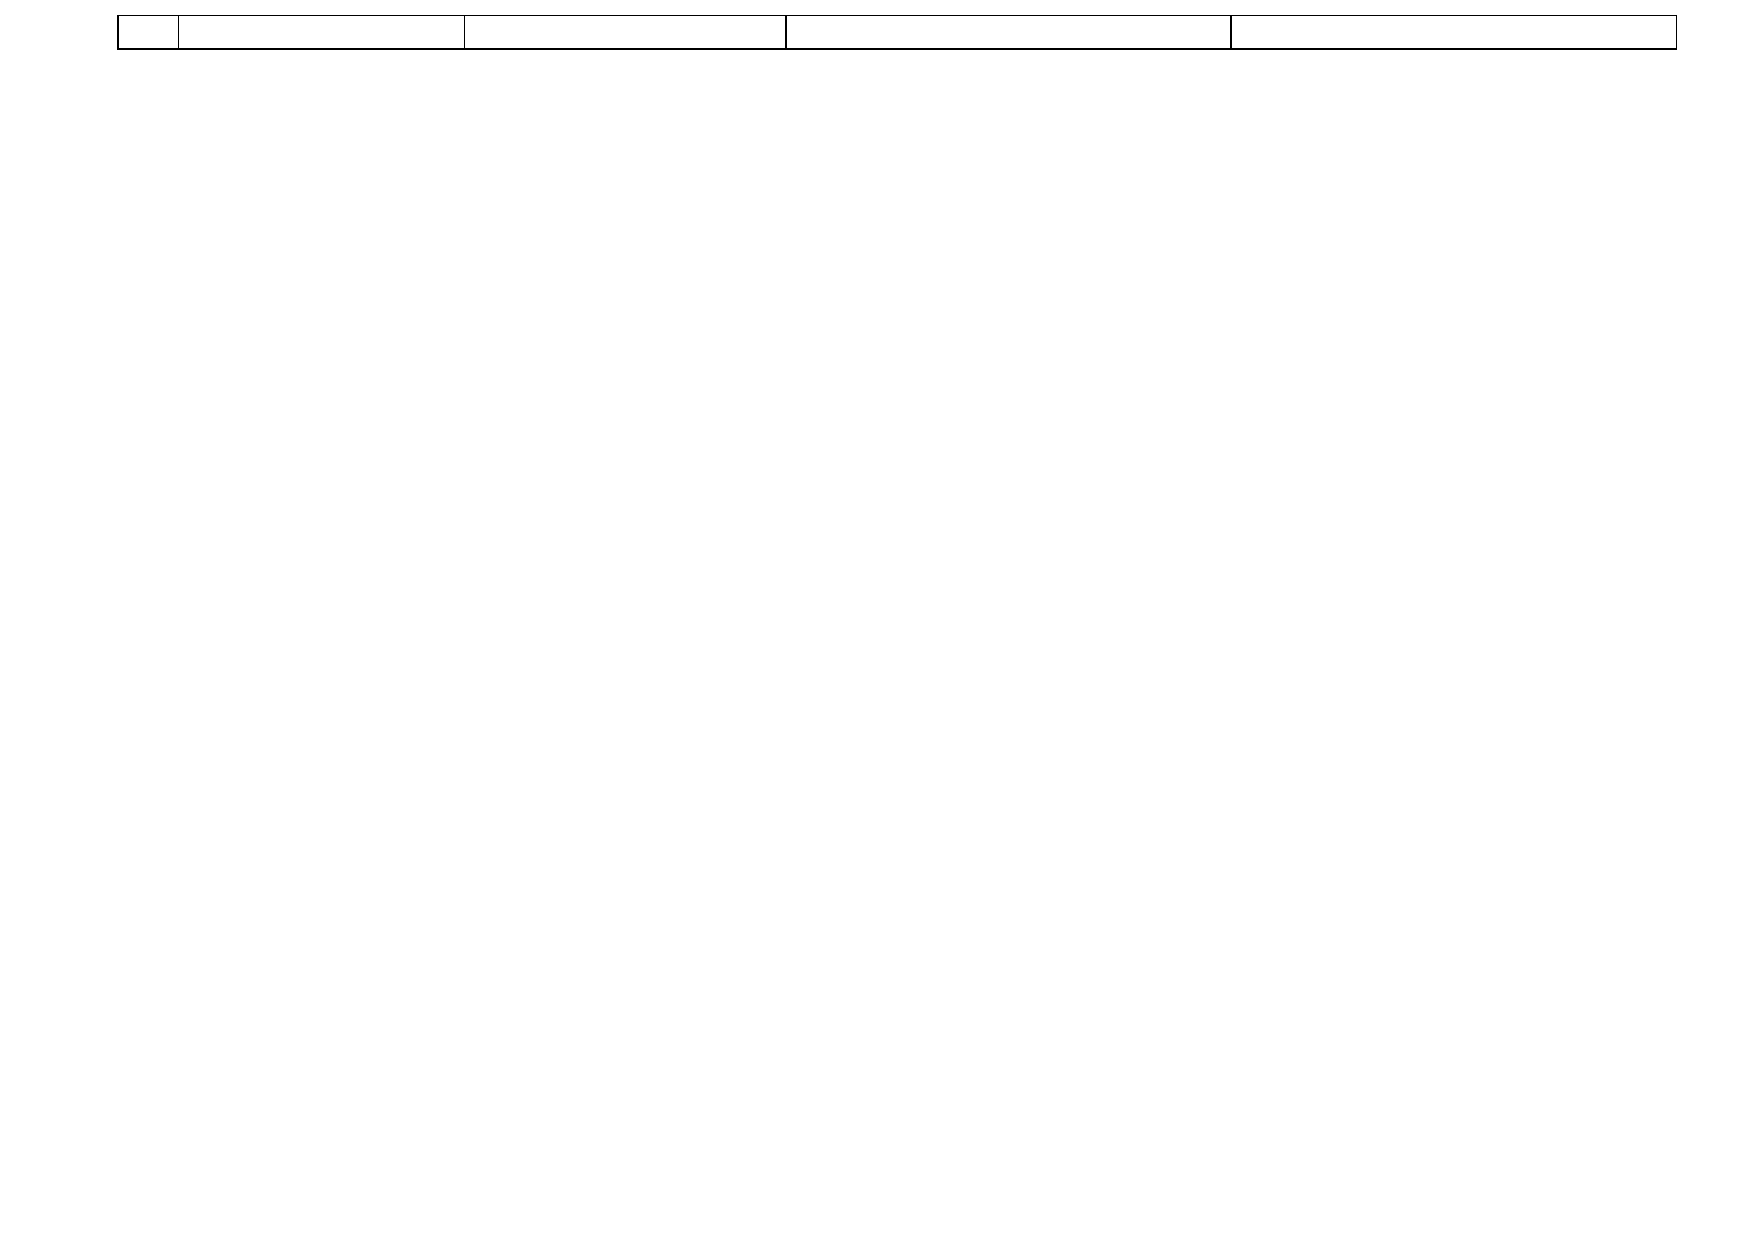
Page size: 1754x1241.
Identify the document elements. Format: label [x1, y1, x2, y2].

table_cell [465, 16, 785, 48]
table_cell [179, 16, 464, 48]
table_cell [119, 16, 178, 48]
table_cell [787, 16, 1230, 48]
table_cell [1232, 16, 1676, 48]
